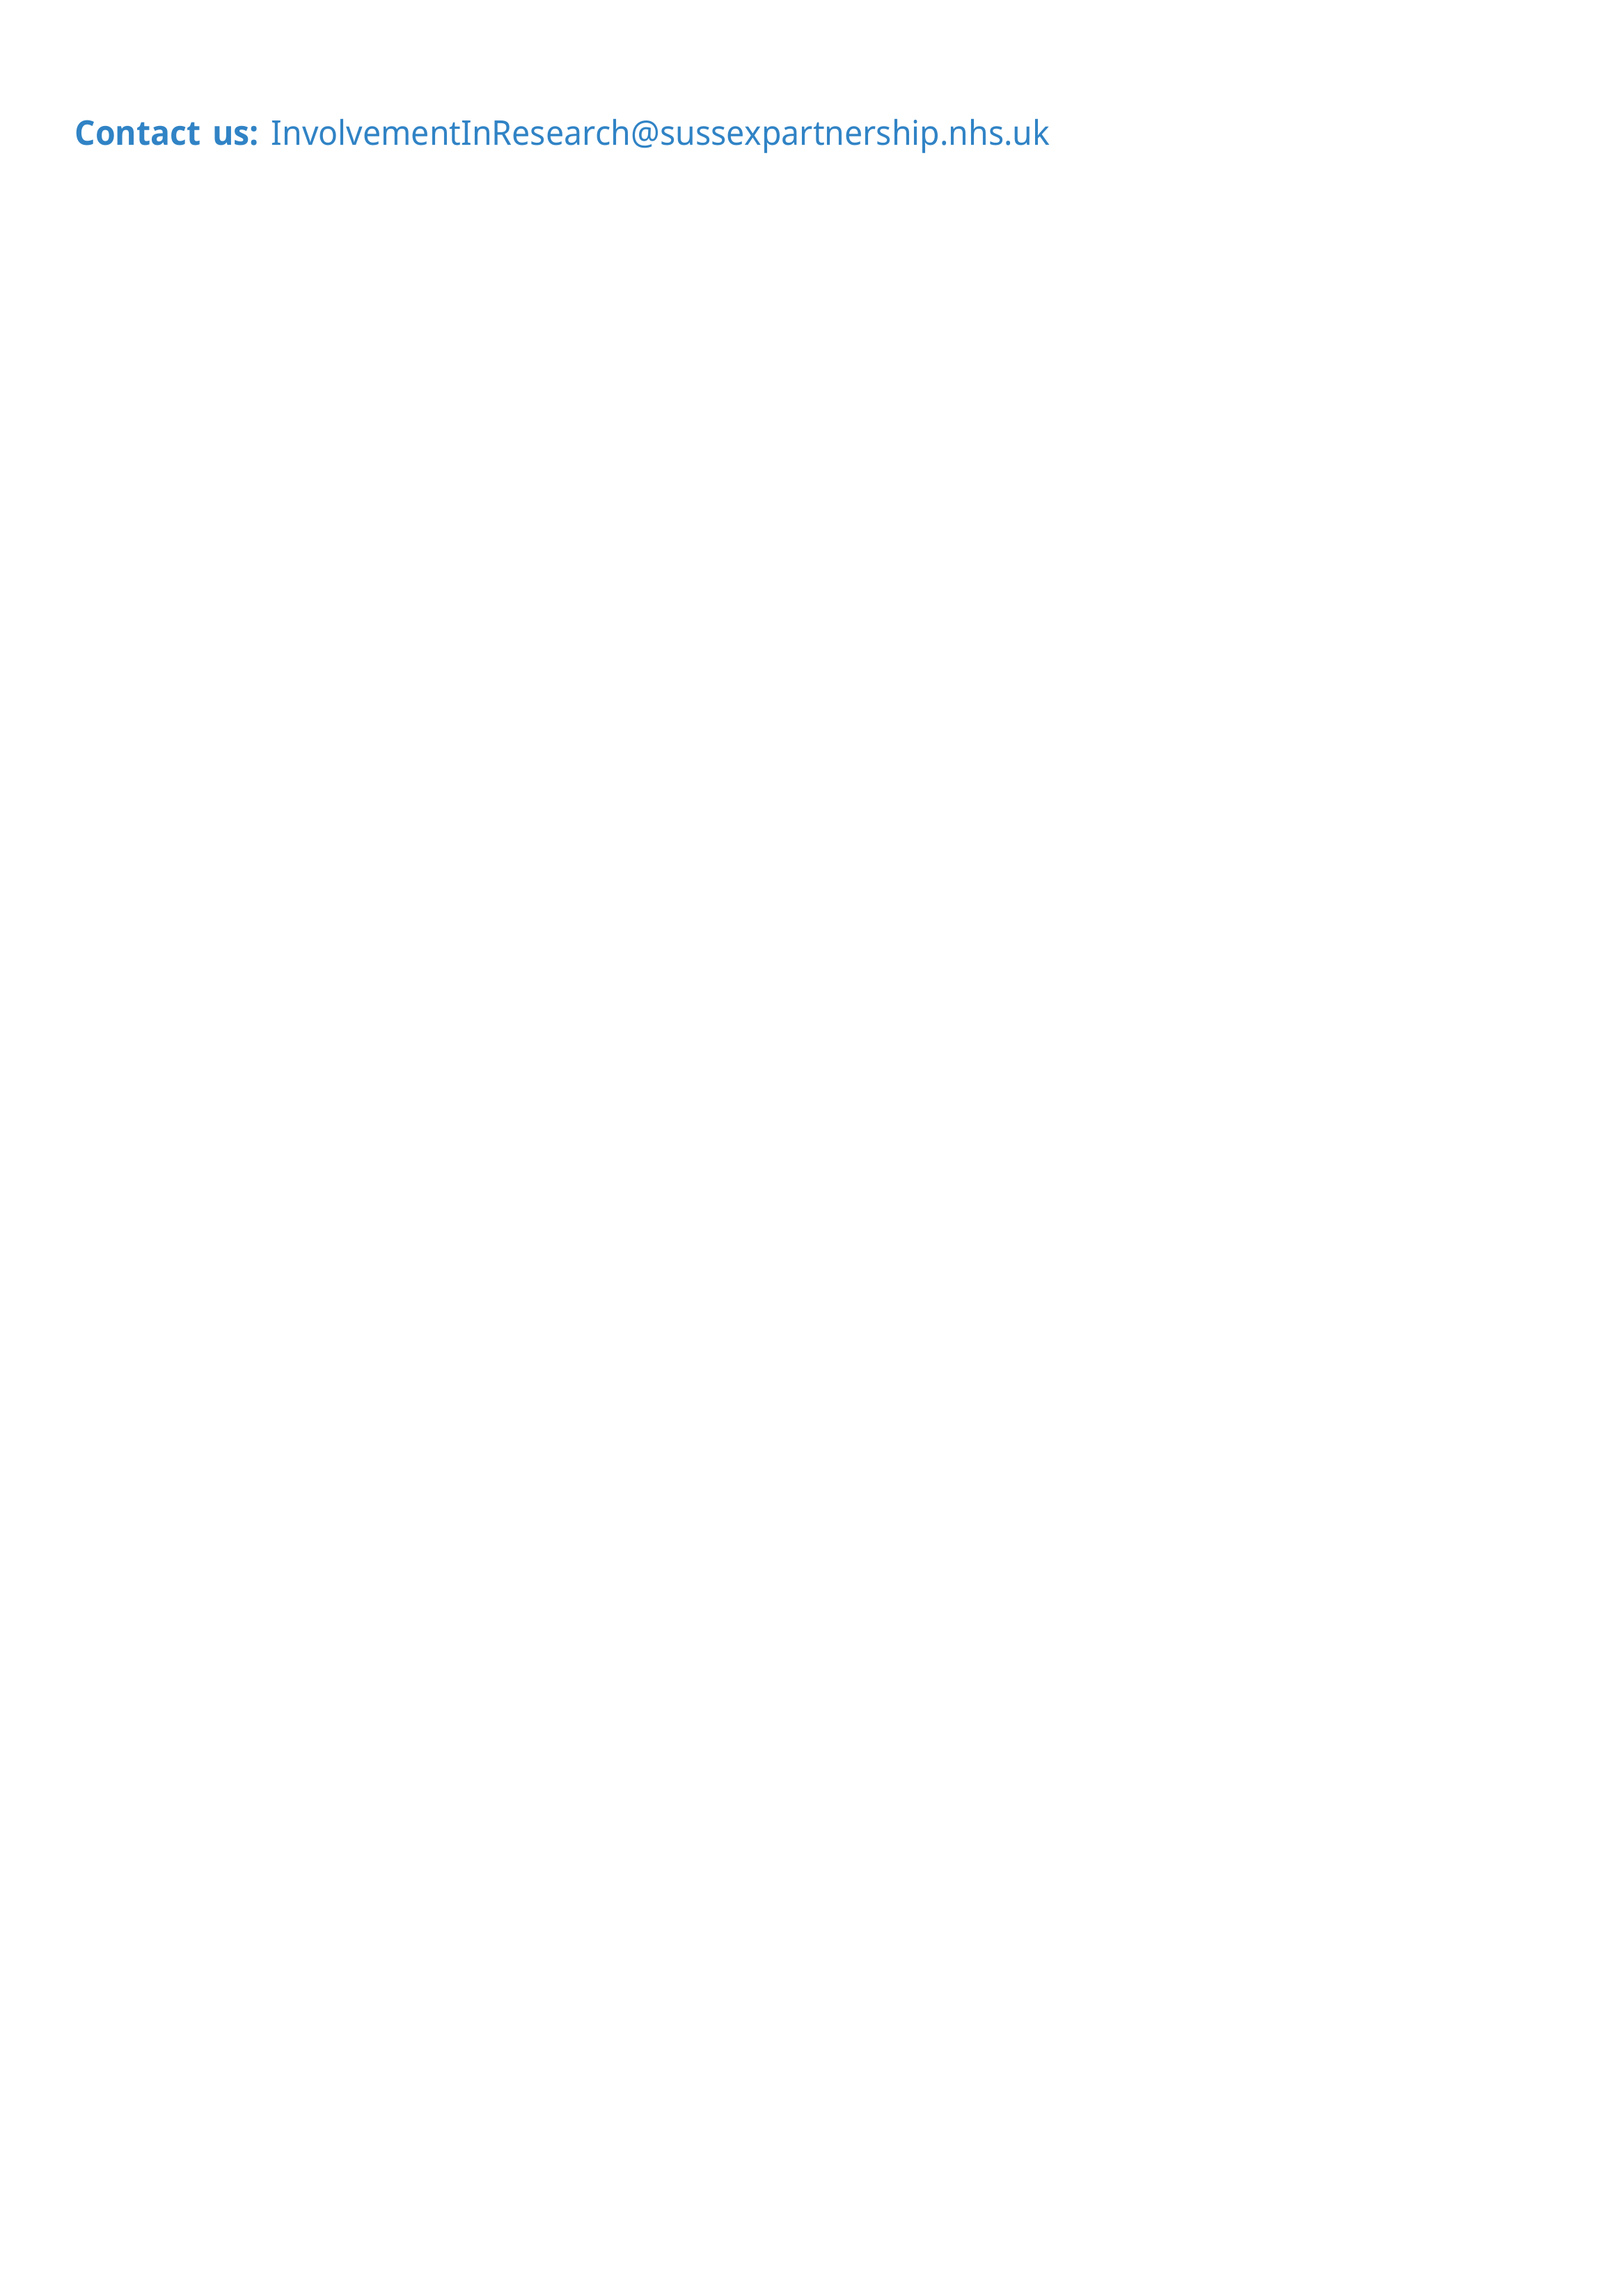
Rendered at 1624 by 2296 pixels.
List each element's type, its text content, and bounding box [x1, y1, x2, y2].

text Contact us: InvolvementInResearch@sussexpartnership.nhs.uk [74, 109, 1577, 155]
